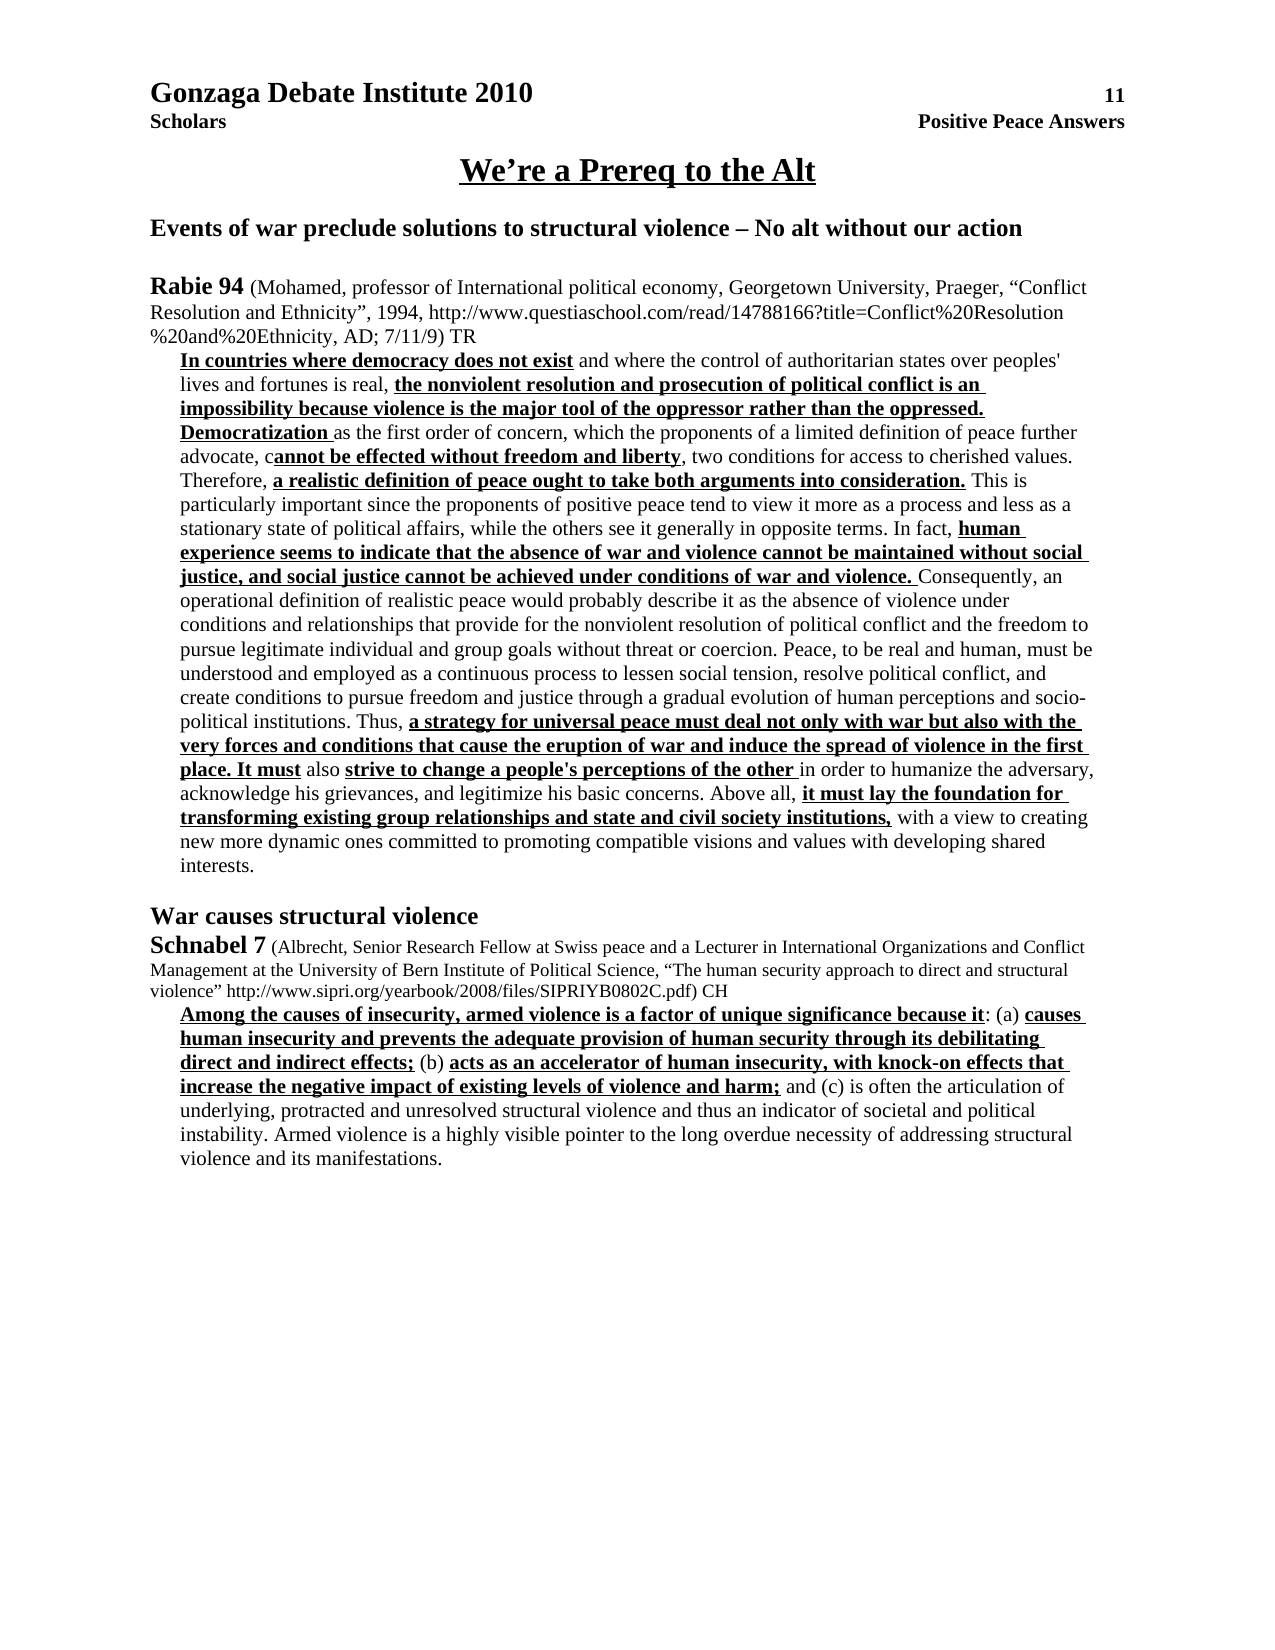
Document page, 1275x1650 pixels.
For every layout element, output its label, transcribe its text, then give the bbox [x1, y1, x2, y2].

text Events of war preclude solutions to structural violence – No alt without our action [150, 213, 1125, 242]
text Among the causes of insecurity, armed violence is a factor of unique significance because it: (a) causes human insecurity and prevents the adequate provision of human security through its debilitating direct and indirect effects; (b) acts as an accelerator of human insecurity, with knock-on effects that increase the negative impact of existing levels of violence and harm; and (c) is often the articulation of underlying, protracted and unresolved structural violence and thus an indicator of societal and political instability. Armed violence is a highly visible pointer to the long overdue necessity of addressing structural violence and its manifestations. [180, 1002, 1095, 1170]
title We’re a Prereq to the Alt [150, 150, 1125, 188]
text War causes structural violence [150, 901, 1125, 930]
text In countries where democracy does not exist and where the control of authoritarian states over peoples' lives and fortunes is real, the nonviolent resolution and prosecution of political conflict is an impossibility because violence is the major tool of the oppressor rather than the oppressed. Democratization as the first order of concern, which the proponents of a limited definition of peace further advocate, cannot be effected without freedom and liberty, two conditions for access to cherished values. Therefore, a realistic definition of peace ought to take both arguments into consideration. This is particularly important since the proponents of positive peace tend to view it more as a process and less as a stationary state of political affairs, while the others see it generally in opposite terms. In fact, human experience seems to indicate that the absence of war and violence cannot be maintained without social justice, and social justice cannot be achieved under conditions of war and violence. Consequently, an operational definition of realistic peace would probably describe it as the absence of violence under conditions and relationships that provide for the nonviolent resolution of political conflict and the freedom to pursue legitimate individual and group goals without threat or coercion. Peace, to be real and human, must be understood and employed as a continuous process to lessen social tension, resolve political conflict, and create conditions to pursue freedom and justice through a gradual evolution of human perceptions and socio-political institutions. Thus, a strategy for universal peace must deal not only with war but also with the very forces and conditions that cause the eruption of war and induce the spread of violence in the first place. It must also strive to change a people's perceptions of the other in order to humanize the adversary, acknowledge his grievances, and legitimize his basic concerns. Above all, it must lay the foundation for transforming existing group relationships and state and civil society institutions, with a view to creating new more dynamic ones committed to promoting compatible visions and values with developing shared interests. [180, 348, 1095, 877]
text Schnabel 7 (Albrecht, Senior Research Fellow at Swiss peace and a Lecturer in International Organizations and Conflict Management at the University of Bern Institute of Political Science, “The human security approach to direct and structural violence” http://www.sipri.org/yearbook/2008/files/SIPRIYB0802C.pdf) CH [150, 930, 1125, 1002]
text Rabie 94 (Mohamed, professor of International political economy, Georgetown University, Praeger, “Conflict Resolution and Ethnicity”, 1994, http://www.questiaschool.com/read/14788166?title=Conflict%20Resolution%20and%20Ethnicity, AD; 7/11/9) TR [150, 271, 1125, 348]
